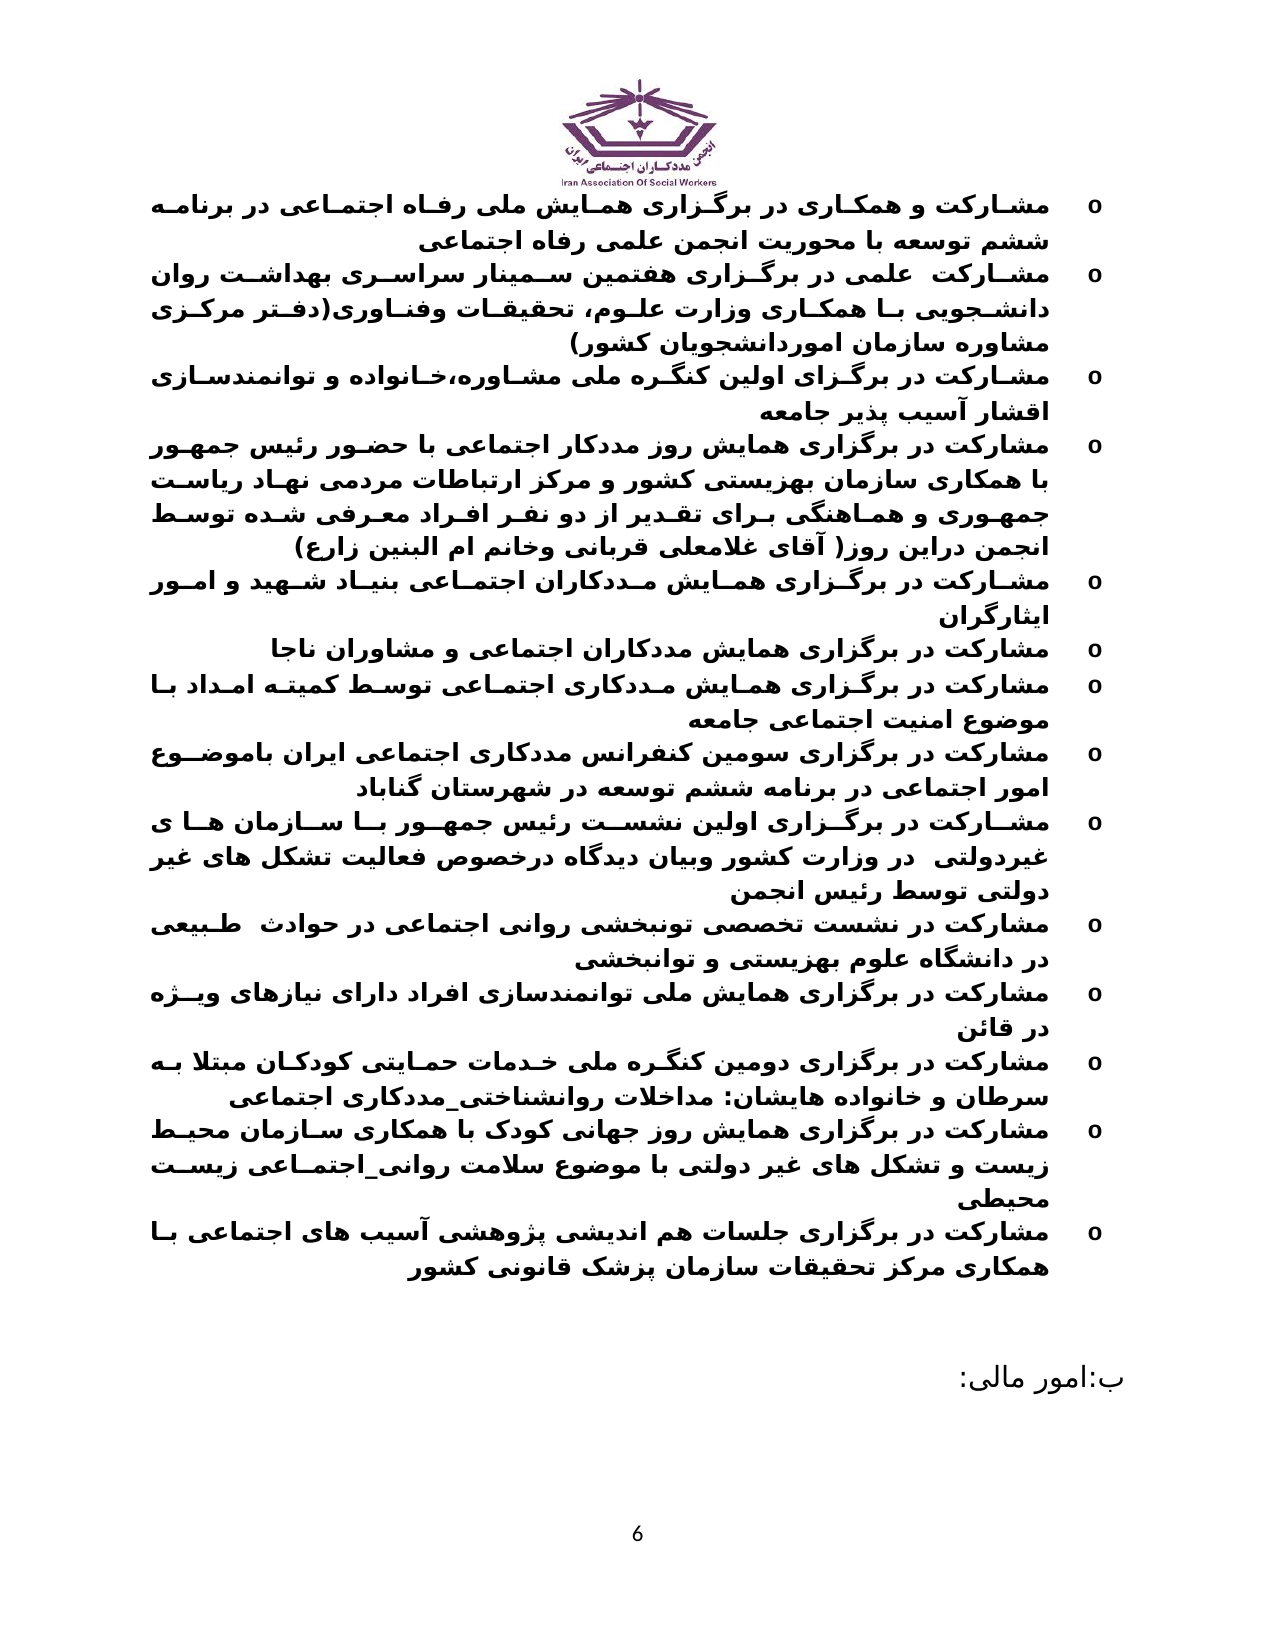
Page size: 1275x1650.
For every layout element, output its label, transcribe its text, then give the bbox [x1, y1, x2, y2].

list مشارکت در برگزاری جلسات هم اندیشی پژوهشی آسیب های اجتماعی با همکاری مرکز تحقیقات سازمان پزشک قانونی کشور [150, 1217, 1087, 1282]
list مشارکت در برگزاری دومین کنگره ملی خدمات حمایتی کودکان مبتلا به سرطان و خانواده هایشان: مداخلات روانشناختی_مددکاری اجتماعی [150, 1047, 1087, 1111]
list مشارکت در برگزاری همایش ملی توانمندسازی افراد دارای نیازهای ویژه در قائن [150, 978, 1087, 1042]
list مشارکت در برگزاری همایش مددکاری اجتماعی توسط کمیته امداد با موضوع امنیت اجتماعی جامعه [150, 670, 1087, 734]
list مشارکت در برگزاری سومین کنفرانس مددکاری اجتماعی ایران باموضوع امور اجتماعی در برنامه ششم توسعه در شهرستان گناباد [150, 738, 1087, 803]
list مشارکت علمی در برگزاری هفتمین سمینار سراسری بهداشت روان دانشجویی با همکاری وزارت علوم، تحقیقات وفناوری(دفتر مرکزی مشاوره سازمان اموردانشجویان کشور) [150, 259, 1087, 357]
list مشارکت در برگزاری اولین نشست رئیس جمهور با سازمان ها ی غیردولتی در وزارت کشور وبیان دیدگاه درخصوص فعالیت تشکل های غیر دولتی توسط رئیس انجمن [150, 807, 1087, 905]
list مشارکت در برگزاری همایش روز مددکار اجتماعی با حضور رئیس جمهور با همکاری سازمان بهزیستی کشور و مرکز ارتباطات مردمی نهاد ریاست جمهوری و هماهنگی برای تقدیر از دو نفر افراد معرفی شده توسط انجمن دراین روز( آقای غلامعلی قربانی وخانم ام البنین زارع) [150, 430, 1087, 562]
list مشارکت و همکاری در برگزاری همایش ملی رفاه اجتماعی در برنامه ششم توسعه با محوریت انجمن علمی رفاه اجتماعی [150, 191, 1087, 255]
picture [556, 75, 719, 191]
list مشارکت در برگزای اولین کنگره ملی مشاوره،خانواده و توانمندسازی اقشار آسیب پذیر جامعه [150, 362, 1087, 426]
list مشارکت در نشست تخصصی تونبخشی روانی اجتماعی در حوادث طبیعی در دانشگاه علوم بهزیستی و توانبخشی [150, 909, 1087, 974]
text ب:امور مالی: [150, 1360, 1125, 1394]
list مشارکت در برگزاری همایش روز جهانی کودک با همکاری سازمان محیط زیست و تشکل های غیر دولتی با موضوع سلامت روانی_اجتماعی زیست محیطی [150, 1115, 1087, 1213]
list مشارکت در برگزاری همایش مددکاران اجتماعی بنیاد شهید و امور ایثارگران [150, 566, 1087, 630]
list مشارکت در برگزاری همایش مددکاران اجتماعی و مشاوران ناجا [150, 634, 1087, 665]
